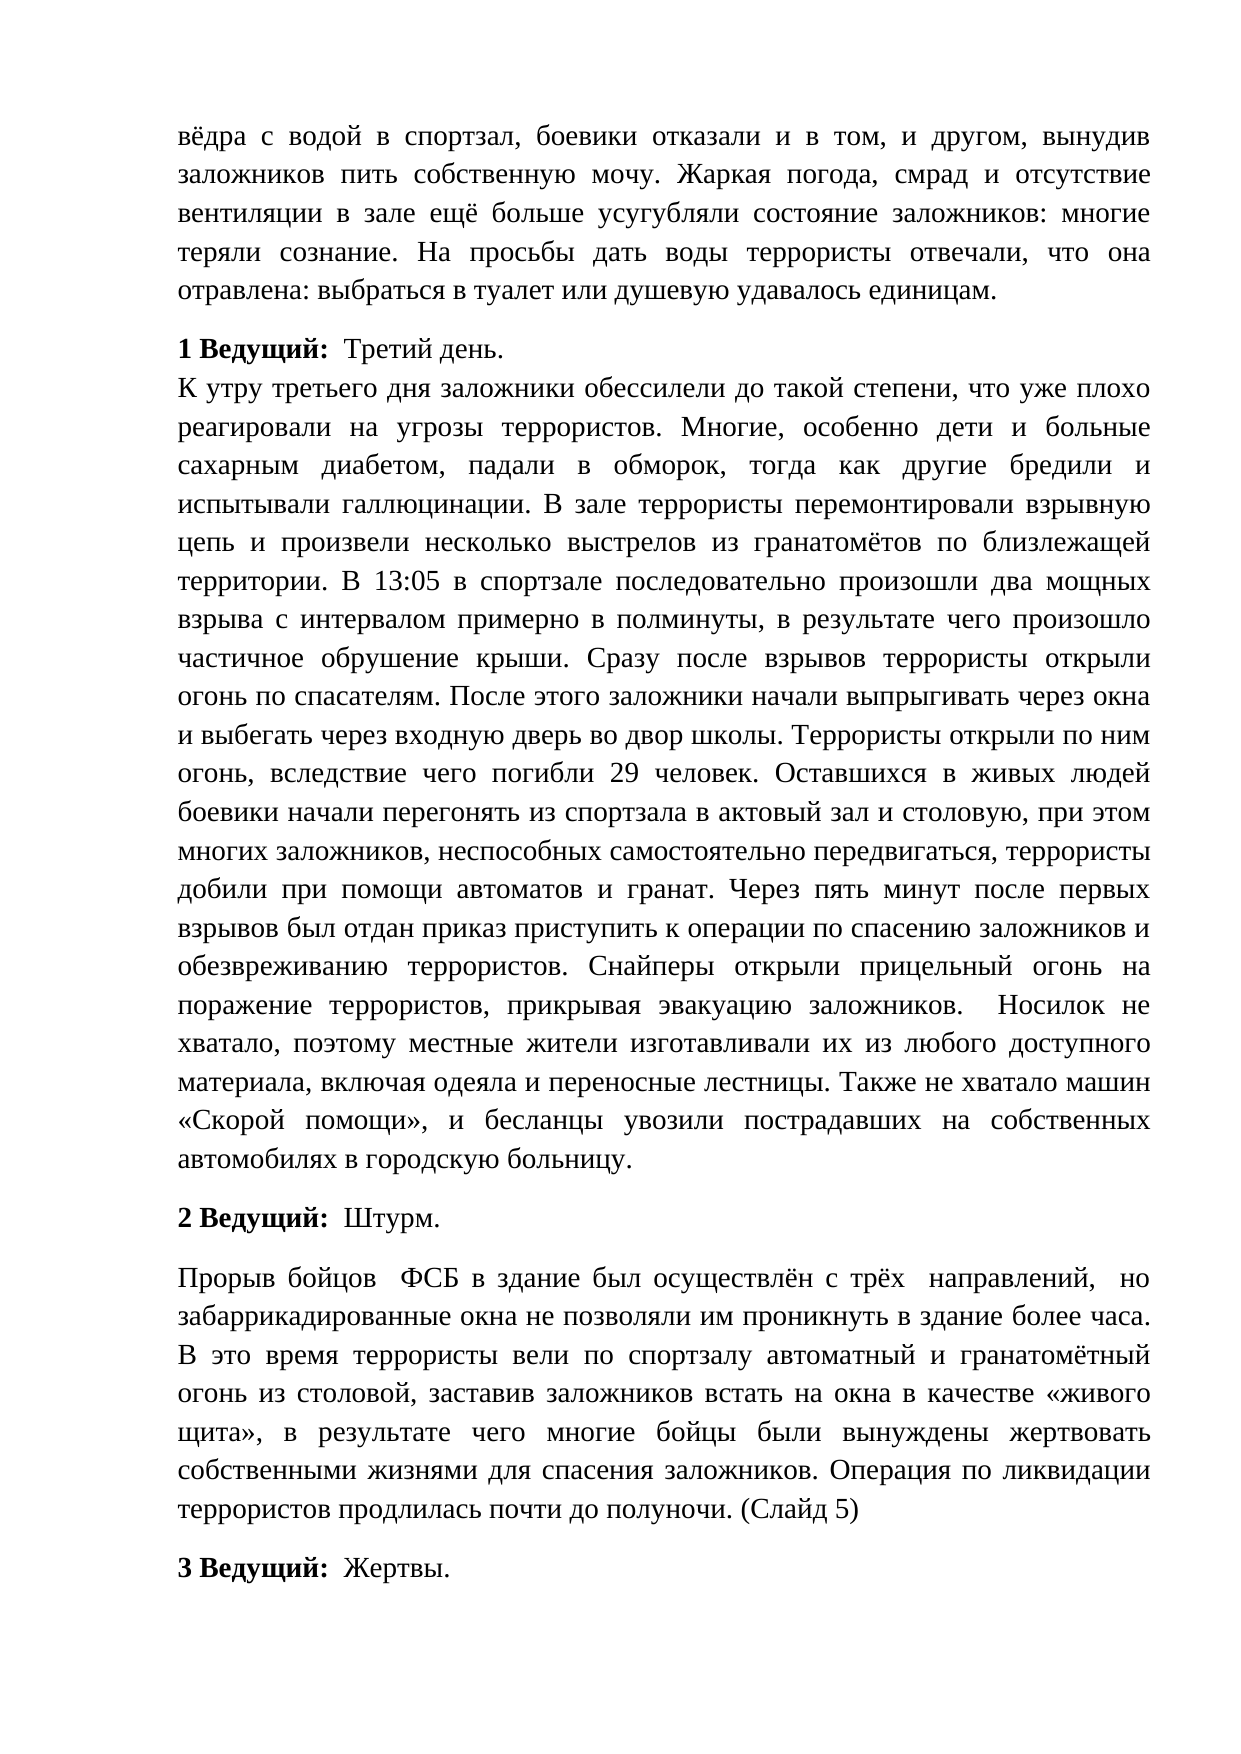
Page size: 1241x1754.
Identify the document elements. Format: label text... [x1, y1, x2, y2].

text 3 Ведущий: Жертвы. [177, 1550, 1152, 1584]
text К утру третьего дня заложники обессилели до такой степени, что уже плохо реагировали на угрозы террористов. Многие, особенно дети и больные сахарным диабетом, падали в обморок, тогда как другие бредили и испытывали галлюцинации. В зале террористы перемонтировали взрывную цепь и произвели несколько выстрелов из гранатомётов по близлежащей территории. В 13:05 в спортзале последовательно произошли два мощных взрыва с интервалом примерно в полминуты, в результате чего произошло частичное обрушение крыши. Сразу после взрывов террористы открыли огонь по спасателям. После этого заложники начали выпрыгивать через окна и выбегать через входную дверь во двор школы. Террористы открыли по ним огонь, вследствие чего погибли 29 человек. Оставшихся в живых людей боевики начали перегонять из спортзала в актовый зал и столовую, при этом многих заложников, неспособных самостоятельно передвигаться, террористы добили при помощи автоматов и гранат. Через пять минут после первых взрывов был отдан приказ приступить к операции по спасению заложников и обезвреживанию террористов. Снайперы открыли прицельный огонь на поражение террористов, прикрывая эвакуацию заложников. Носилок не хватало, поэтому местные жители изготавливали их из любого доступного материала, включая одеяла и переносные лестницы. Также не хватало машин «Скорой помощи», и бесланцы увозили пострадавших на собственных автомобилях в городскую больницу. [177, 370, 1152, 1174]
text Прорыв бойцов ФСБ в здание был осуществлён с трёх направлений, но забаррикадированные окна не позволяли им проникнуть в здание более часа. В это время террористы вели по спортзалу автоматный и гранатомётный огонь из столовой, заставив заложников встать на окна в качестве «живого щита», в результате чего многие бойцы были вынуждены жертвовать собственными жизнями для спасения заложников. Операция по ликвидации террористов продлилась почти до полуночи. (Слайд 5) [177, 1260, 1152, 1524]
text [177, 118, 1152, 306]
subtitle 1 Ведущий: Третий день. [177, 332, 1152, 365]
text 2 Ведущий: Штурм. [177, 1200, 1152, 1234]
